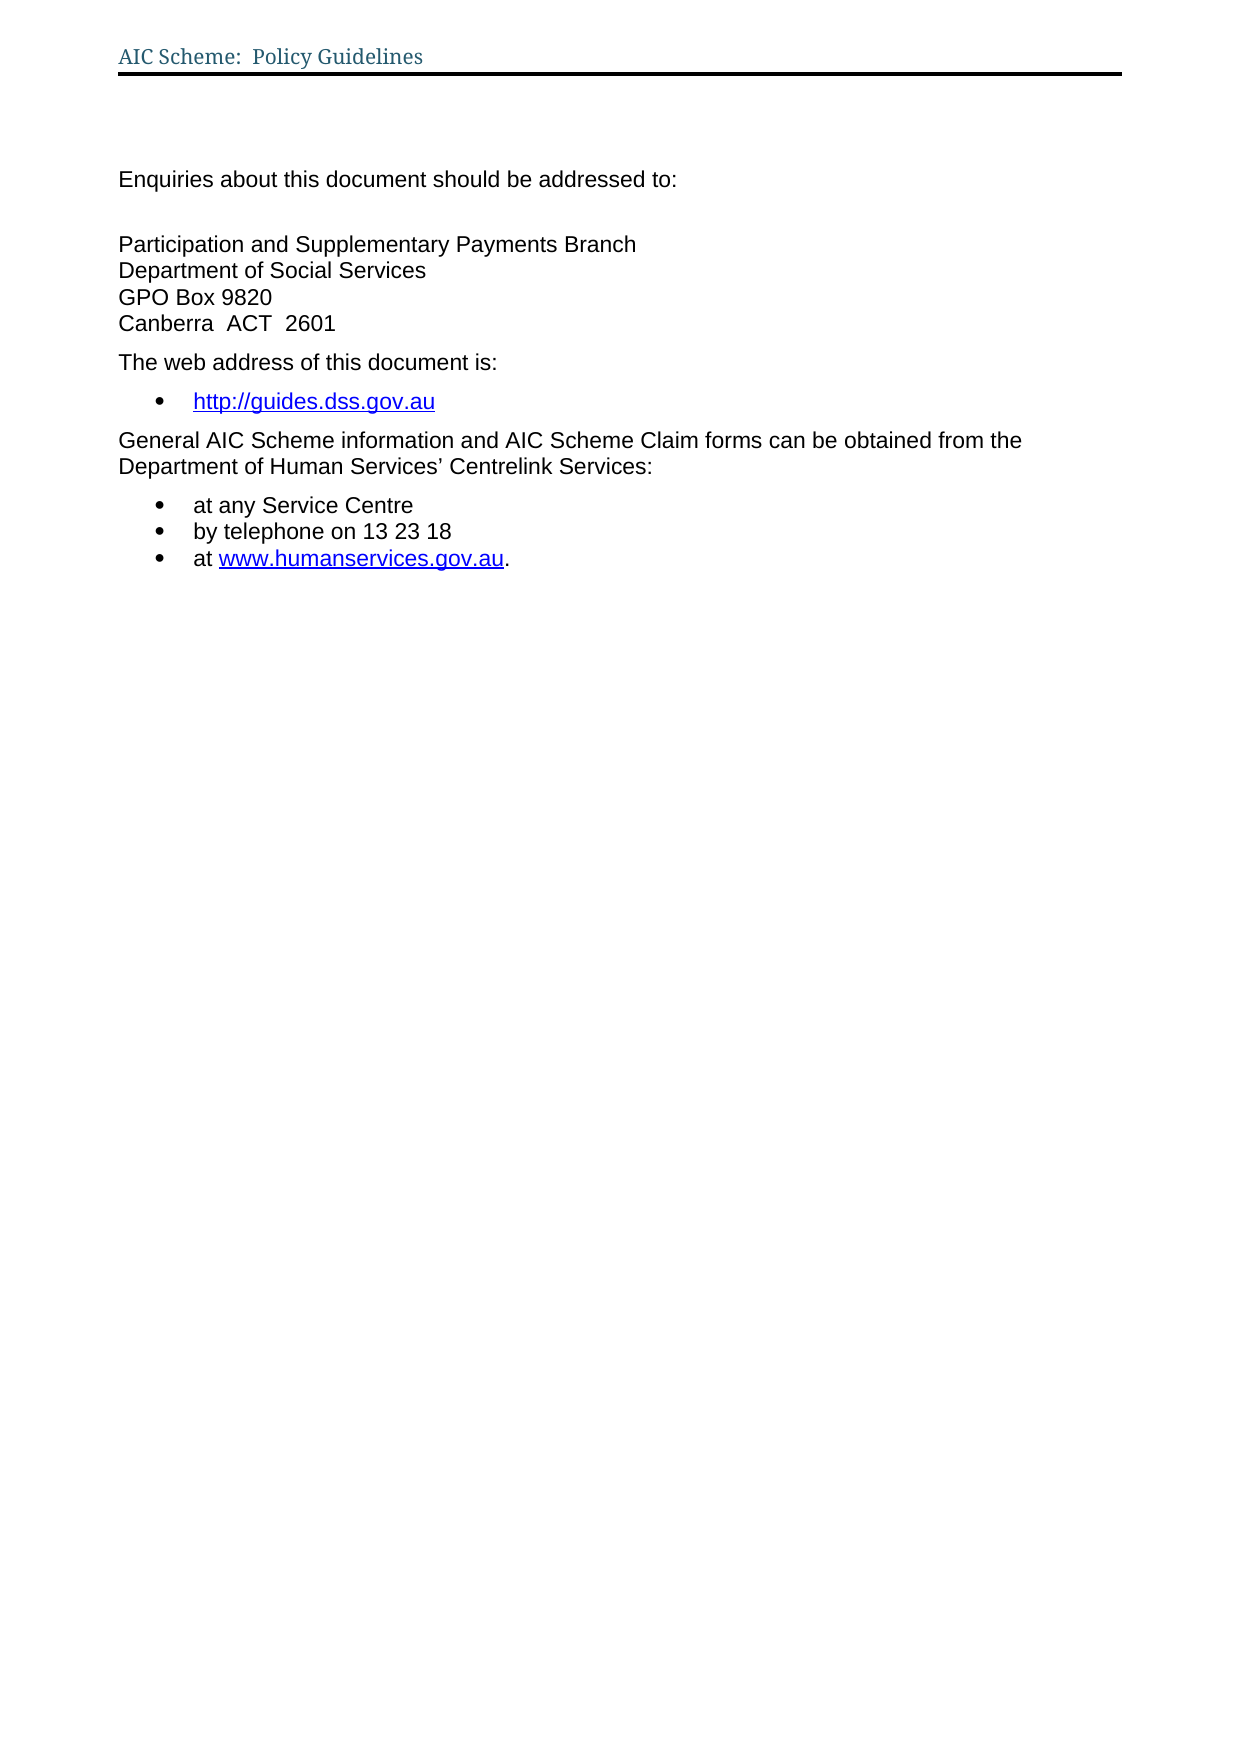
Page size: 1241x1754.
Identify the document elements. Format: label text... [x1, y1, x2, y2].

text The web address of this document is: [118, 349, 1122, 375]
text Enquiries about this document should be addressed to: [118, 166, 1122, 192]
list at www.humanservices.gov.au. [156, 544, 1122, 571]
list by telephone on 13 23 18 [156, 518, 1122, 544]
text General AIC Scheme information and AIC Scheme Claim forms can be obtained from the Department of Human Services’ Centrelink Services: [118, 427, 1122, 479]
list at any Service Centre [156, 492, 1122, 518]
text Participation and Supplementary Payments Branch Department of Social Services [118, 205, 1122, 284]
list http://guides.dss.gov.au [156, 388, 1122, 414]
text GPO Box 9820 Canberra ACT 2601 [118, 284, 1122, 336]
